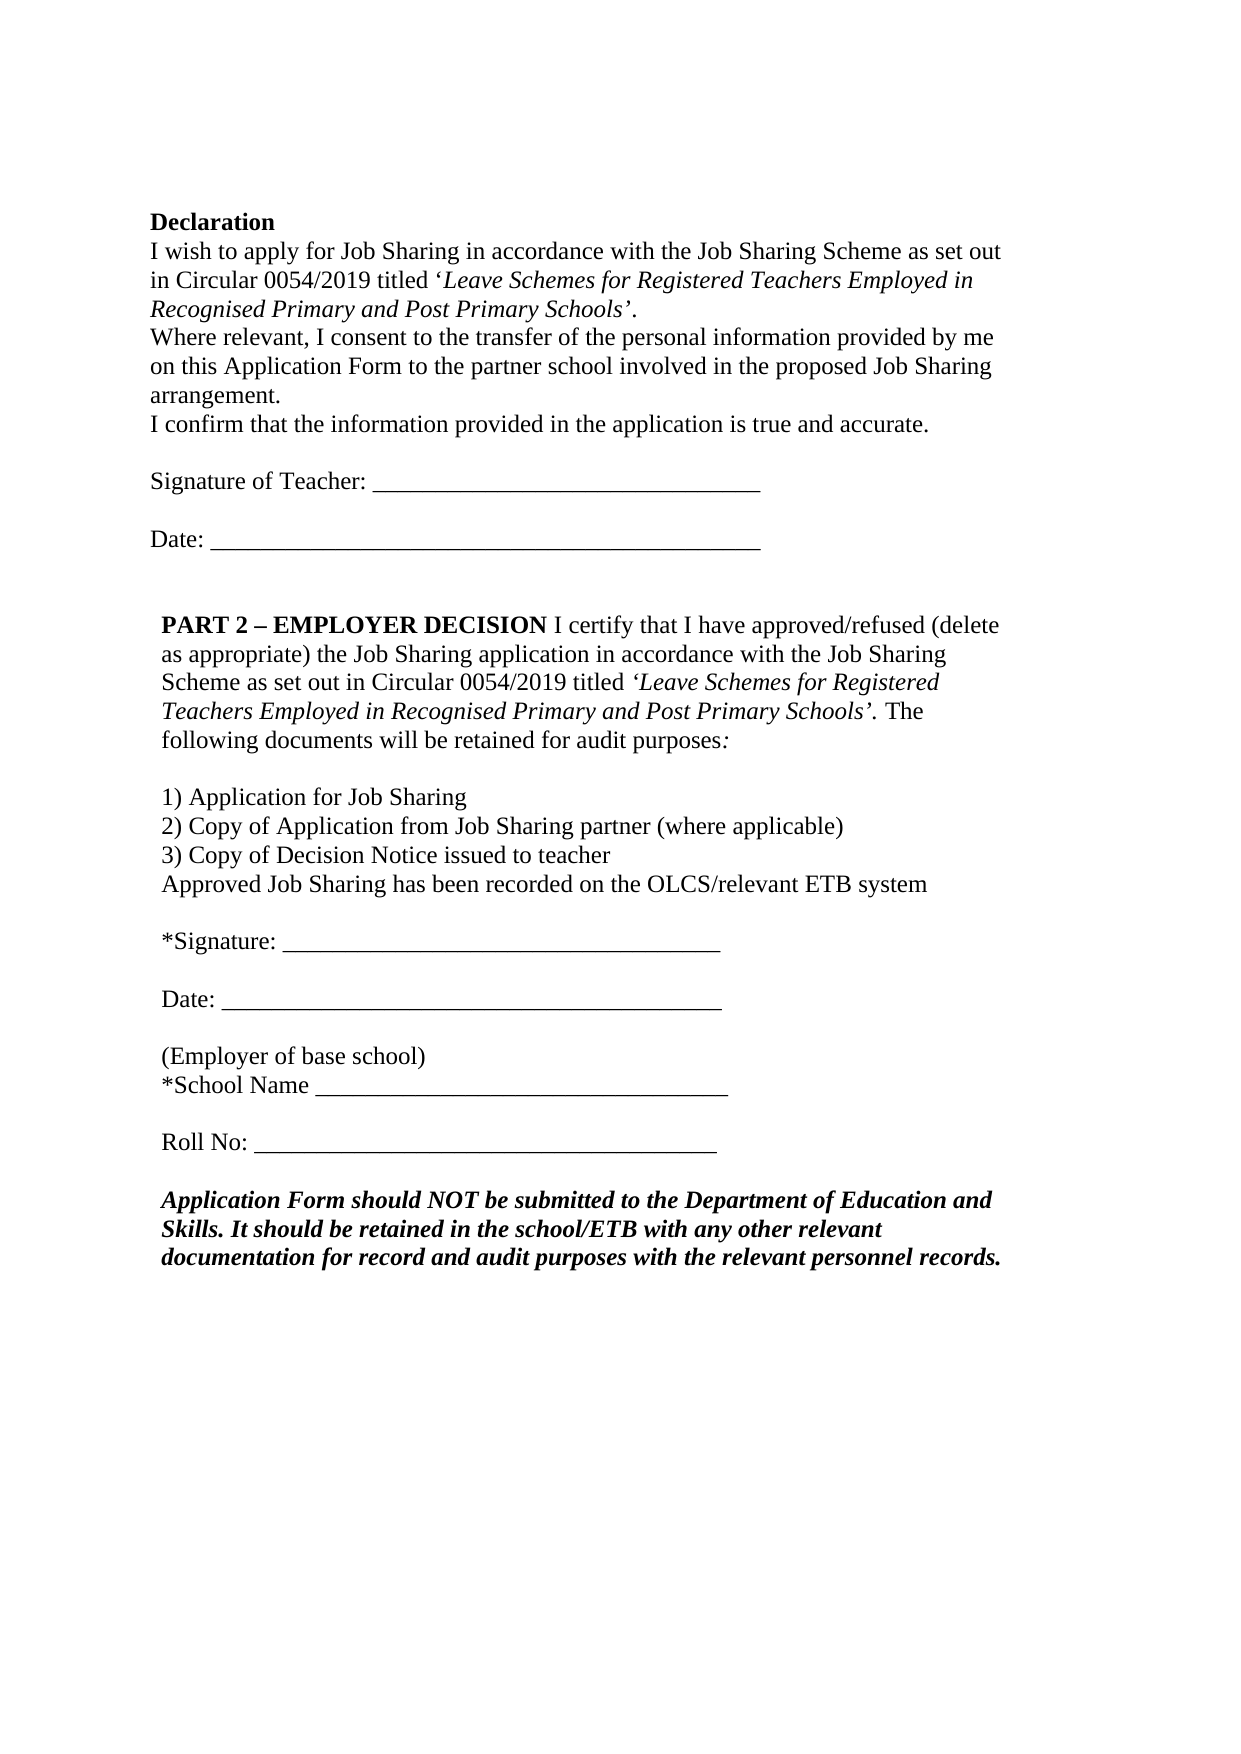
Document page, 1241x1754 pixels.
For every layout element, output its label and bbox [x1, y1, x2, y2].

table_header [139, 150, 1031, 552]
table_cell [139, 553, 1031, 1271]
